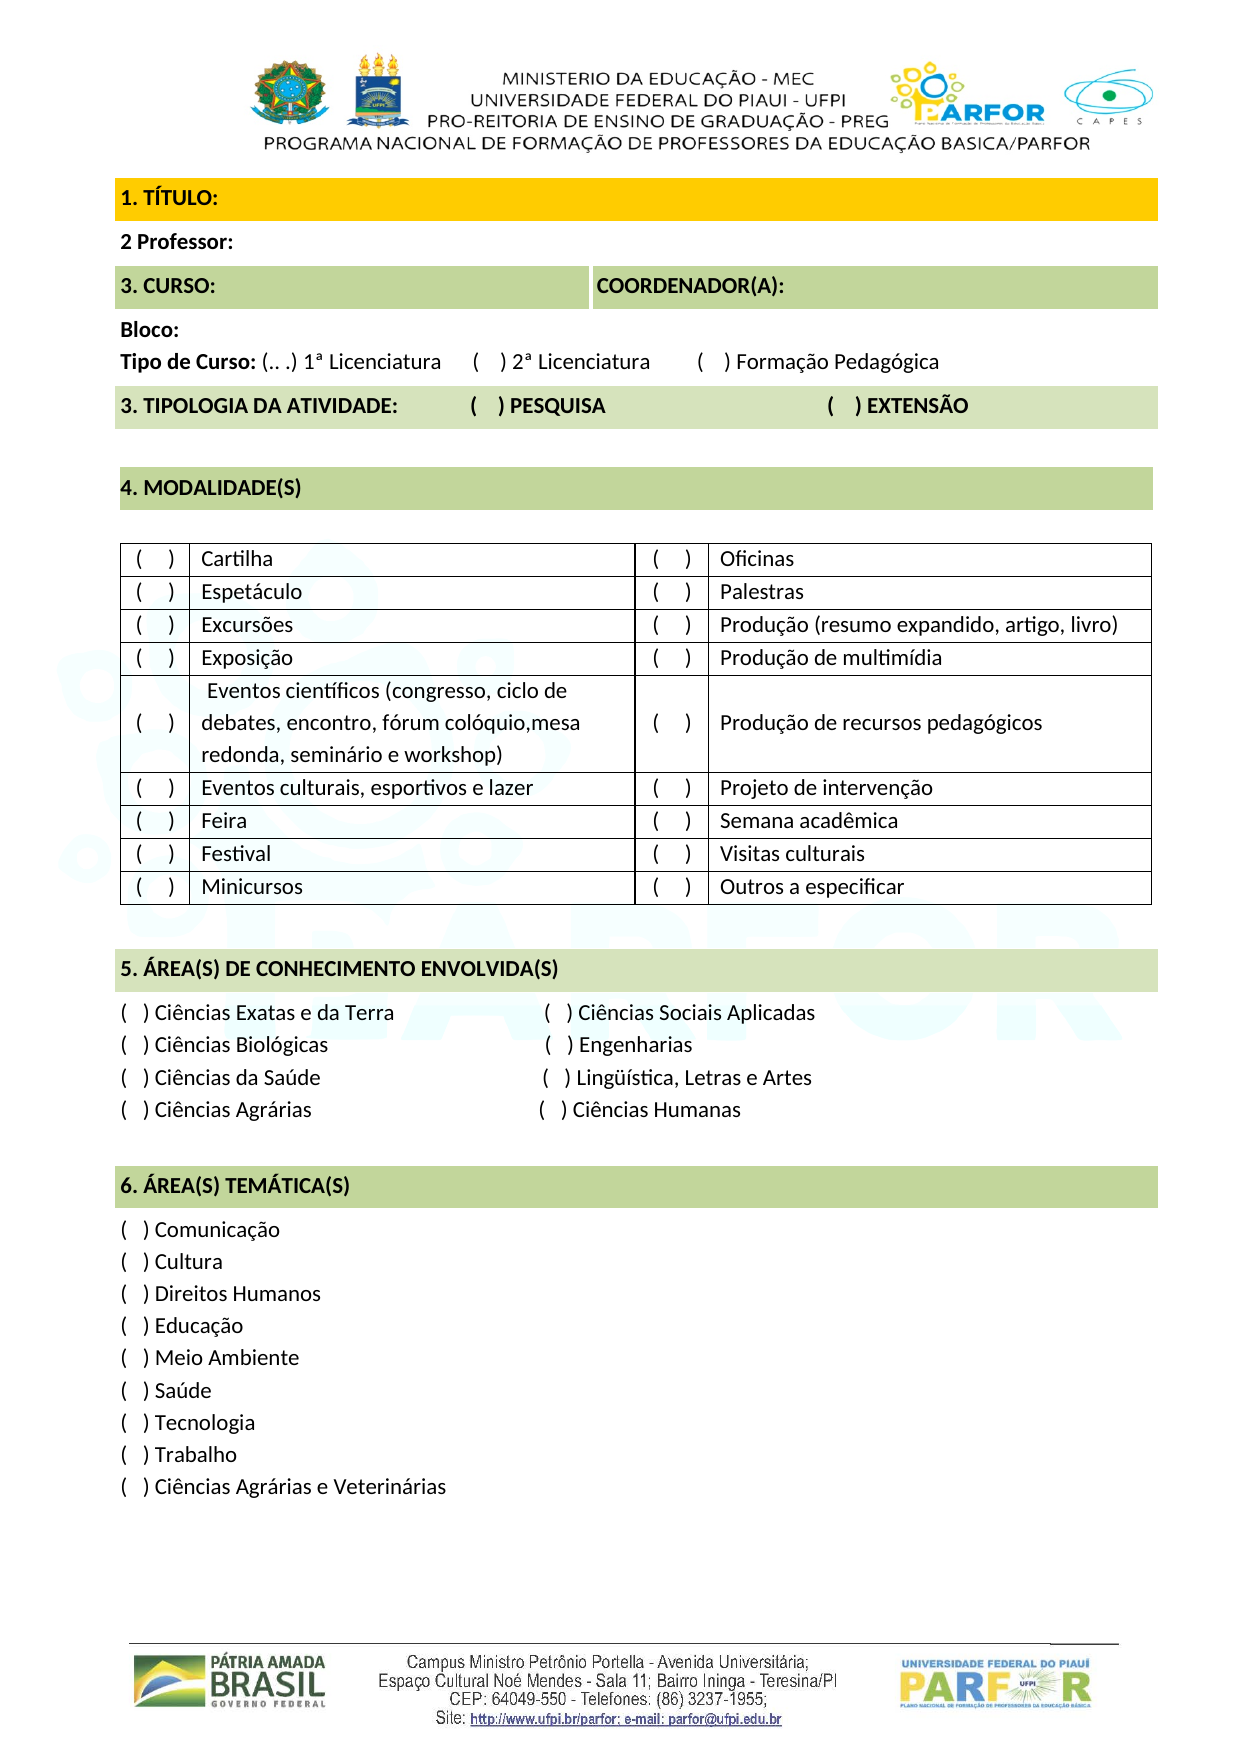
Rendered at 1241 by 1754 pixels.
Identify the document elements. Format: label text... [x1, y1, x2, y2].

table_cell 3. CURSO: [115, 266, 589, 309]
table_cell 2 Professor: [115, 222, 1158, 265]
table_header 1. TÍTULO: [115, 178, 1158, 221]
table_cell 3. TIPOLOGIA DA ATIVIDADE: ( ) PESQUISA ( ) EXTENSÃO [115, 386, 1158, 429]
table_cell COORDENADOR(A): [593, 266, 1158, 309]
table_cell 5. ÁREA(S) DE CONHECIMENTO ENVOLVIDA(S) [115, 949, 1158, 992]
table_cell Bloco: Tipo de Curso: (.. .) 1ª Licenciatura ( ) 2ª Licenciatura ( ) Formação Pedagógica [115, 310, 1158, 385]
table_cell 4. MODALIDADE(S) [114, 430, 1158, 948]
table_cell ( ) Comunicação ( ) Cultura ( ) Direitos Humanos ( ) Educação ( ) Meio Ambiente ( ) Saúde ( ) Tecnologia ( ) Trabalho ( ) Ciências Agrárias e Veterinárias [115, 1210, 1158, 1606]
table_cell 6. ÁREA(S) TEMÁTICA(S) [115, 1166, 1158, 1208]
table_cell ( ) Ciências Exatas e da Terra ( ) Ciências Sociais Aplicadas ( ) Ciências Biológicas ( ) Engenharias ( ) Ciências da Saúde ( ) Lingüística, Letras e Artes ( ) Ciências Agrárias ( ) Ciências Humanas [115, 993, 1158, 1165]
picture [118, 1621, 1123, 1743]
picture [154, 45, 1162, 159]
